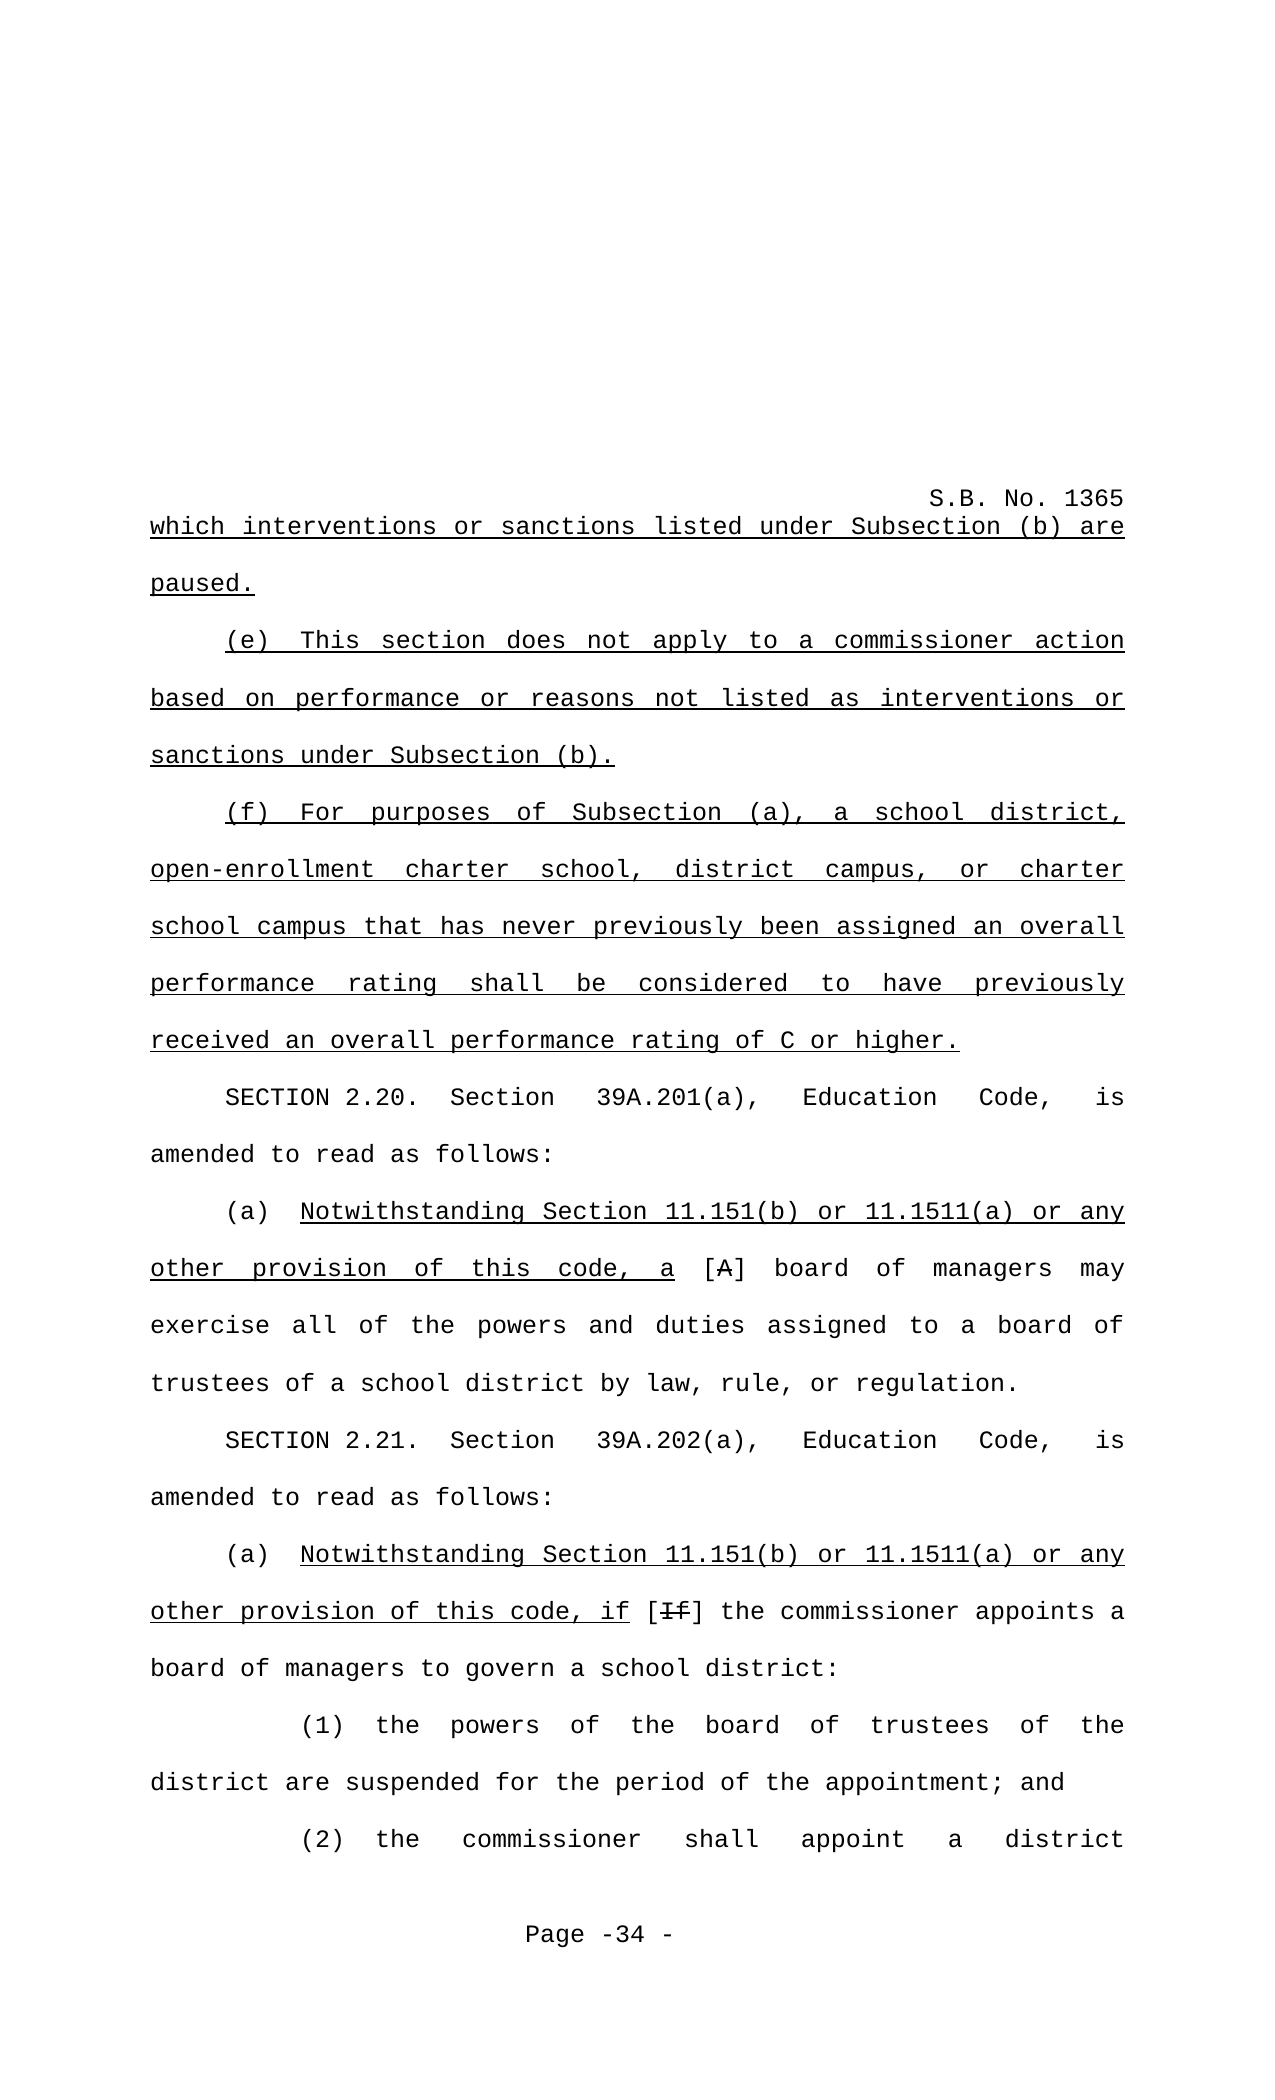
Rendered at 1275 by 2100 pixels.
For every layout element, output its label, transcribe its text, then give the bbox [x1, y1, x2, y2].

text (e) This section does not apply to a commissioner action based on performance or reasons not listed as interventions or sanctions under Subsection (b). [150, 628, 1125, 708]
text (1) the powers of the board of trustees of the district are suspended for the period of the appointment; and [150, 1712, 1125, 1798]
text (a) Notwithstanding Section 11.151(b) or 11.1511(a) or any other provision of this code, a [A] board of managers may exercise all of the powers and duties assigned to a board of trustees of a school district by law, rule, or regulation. [150, 1199, 1125, 1398]
text (f) For purposes of Subsection (a), a school district, open-enrollment charter school, district campus, or charter school campus that has never previously been assigned an overall performance rating shall be considered to have previously received an overall performance rating of C or higher. [150, 881, 1125, 937]
text (f) For purposes of Subsection (a), a school district, open-enrollment charter school, district campus, or charter school campus that has never previously been assigned an overall performance rating shall be considered to have previously received an overall performance rating of C or higher. [150, 995, 1125, 1056]
text (f) For purposes of Subsection (a), a school district, open-enrollment charter school, district campus, or charter school campus that has never previously been assigned an overall performance rating shall be considered to have previously received an overall performance rating of C or higher. [150, 938, 1125, 994]
text (e) This section does not apply to a commissioner action based on performance or reasons not listed as interventions or sanctions under Subsection (b). [150, 710, 1125, 771]
text (f) For purposes of Subsection (a), a school district, open-enrollment charter school, district campus, or charter school campus that has never previously been assigned an overall performance rating shall be considered to have previously received an overall performance rating of C or higher. [150, 799, 1125, 880]
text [150, 514, 1125, 537]
text SECTION 2.20. Section 39A.201(a), Education Code, is amended to read as follows: [150, 1084, 1125, 1170]
text (a) Notwithstanding Section 11.151(b) or 11.1511(a) or any other provision of this code, if [If] the commissioner appoints a board of managers to govern a school district: [150, 1541, 1125, 1684]
text SECTION 2.21. Section 39A.202(a), Education Code, is amended to read as follows: [150, 1427, 1125, 1513]
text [150, 1827, 1125, 1855]
